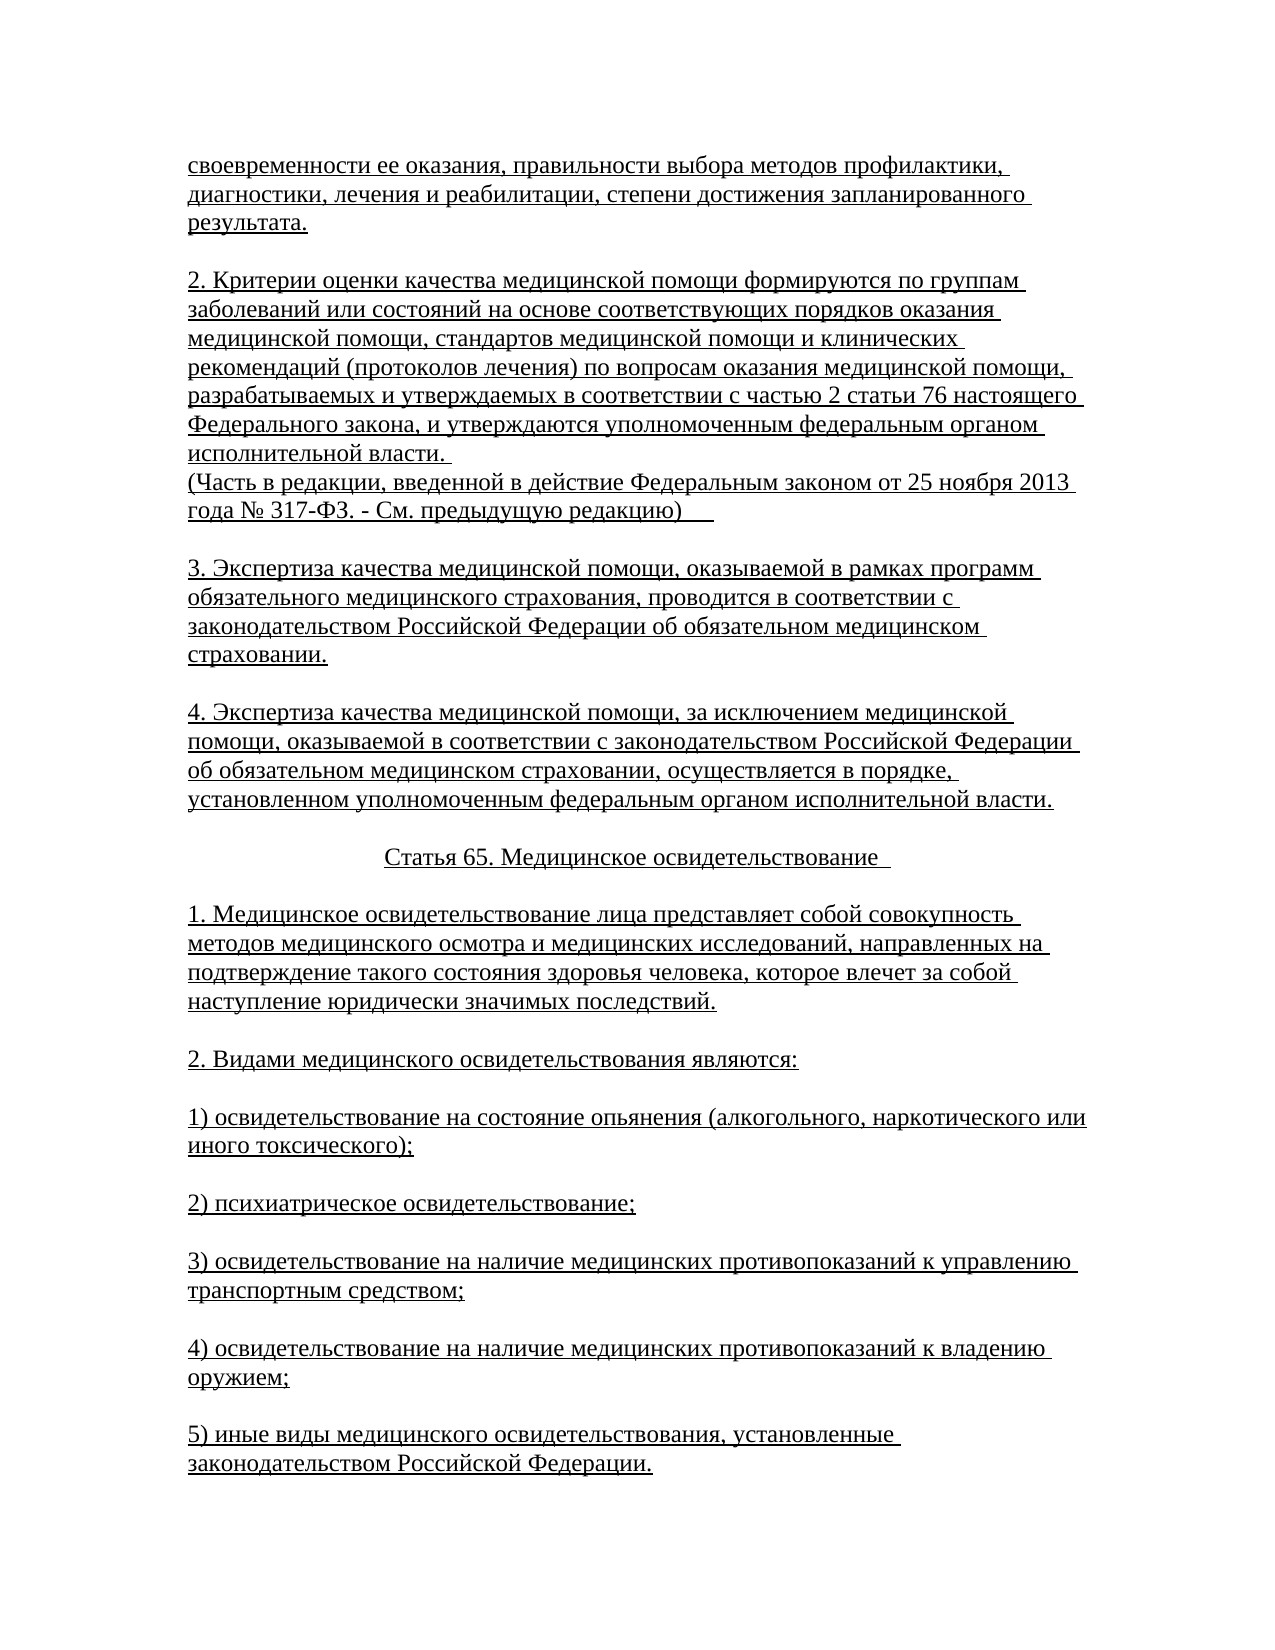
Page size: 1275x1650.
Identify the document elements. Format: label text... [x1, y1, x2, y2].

text 3. Экспертиза качества медицинской помощи, оказываемой в рамках программ обязательного медицинского страхования, проводится в соответствии с законодательством Российской Федерации об обязательном медицинском страховании. [187, 553, 1087, 668]
text 2) психиатрическое освидетельствование; [187, 1188, 1087, 1217]
text 5) иные виды медицинского освидетельствования, установленные законодательством Российской Федерации. [187, 1419, 1087, 1477]
text 2. Критерии оценки качества медицинской помощи формируются по группам заболеваний или состояний на основе соответствующих порядков оказания медицинской помощи, стандартов медицинской помощи и клинических рекомендаций (протоколов лечения) по вопросам оказания медицинской помощи, разрабатываемых и утверждаемых в соответствии с частью 2 статьи 76 настоящего Федерального закона, и утверждаются уполномоченным федеральным органом исполнительной власти. (Часть в редакции, введенной в действие Федеральным законом от 25 ноября 2013 года № 317-ФЗ. - См. предыдущую редакцию) [187, 265, 1087, 524]
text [187, 150, 1087, 236]
text 4) освидетельствование на наличие медицинских противопоказаний к владению оружием; [187, 1333, 1087, 1390]
text 1) освидетельствование на состояние опьянения (алкогольного, наркотического или иного токсического); [187, 1102, 1087, 1127]
text 1. Медицинское освидетельствование лица представляет собой совокупность методов медицинского осмотра и медицинских исследований, направленных на подтверждение такого состояния здоровья человека, которое влечет за собой наступление юридически значимых последствий. [187, 899, 1087, 1014]
text 3) освидетельствование на наличие медицинских противопоказаний к управлению транспортным средством; [187, 1246, 1087, 1304]
text 1) освидетельствование на состояние опьянения (алкогольного, наркотического или иного токсического); [187, 1128, 1087, 1159]
text Статья 65. Медицинское освидетельствование [187, 842, 1087, 870]
text 2. Видами медицинского освидетельствования являются: [187, 1044, 1087, 1072]
text 4. Экспертиза качества медицинской помощи, за исключением медицинской помощи, оказываемой в соответствии с законодательством Российской Федерации об обязательном медицинском страховании, осуществляется в порядке, установленном уполномоченным федеральным органом исполнительной власти. [187, 697, 1087, 812]
